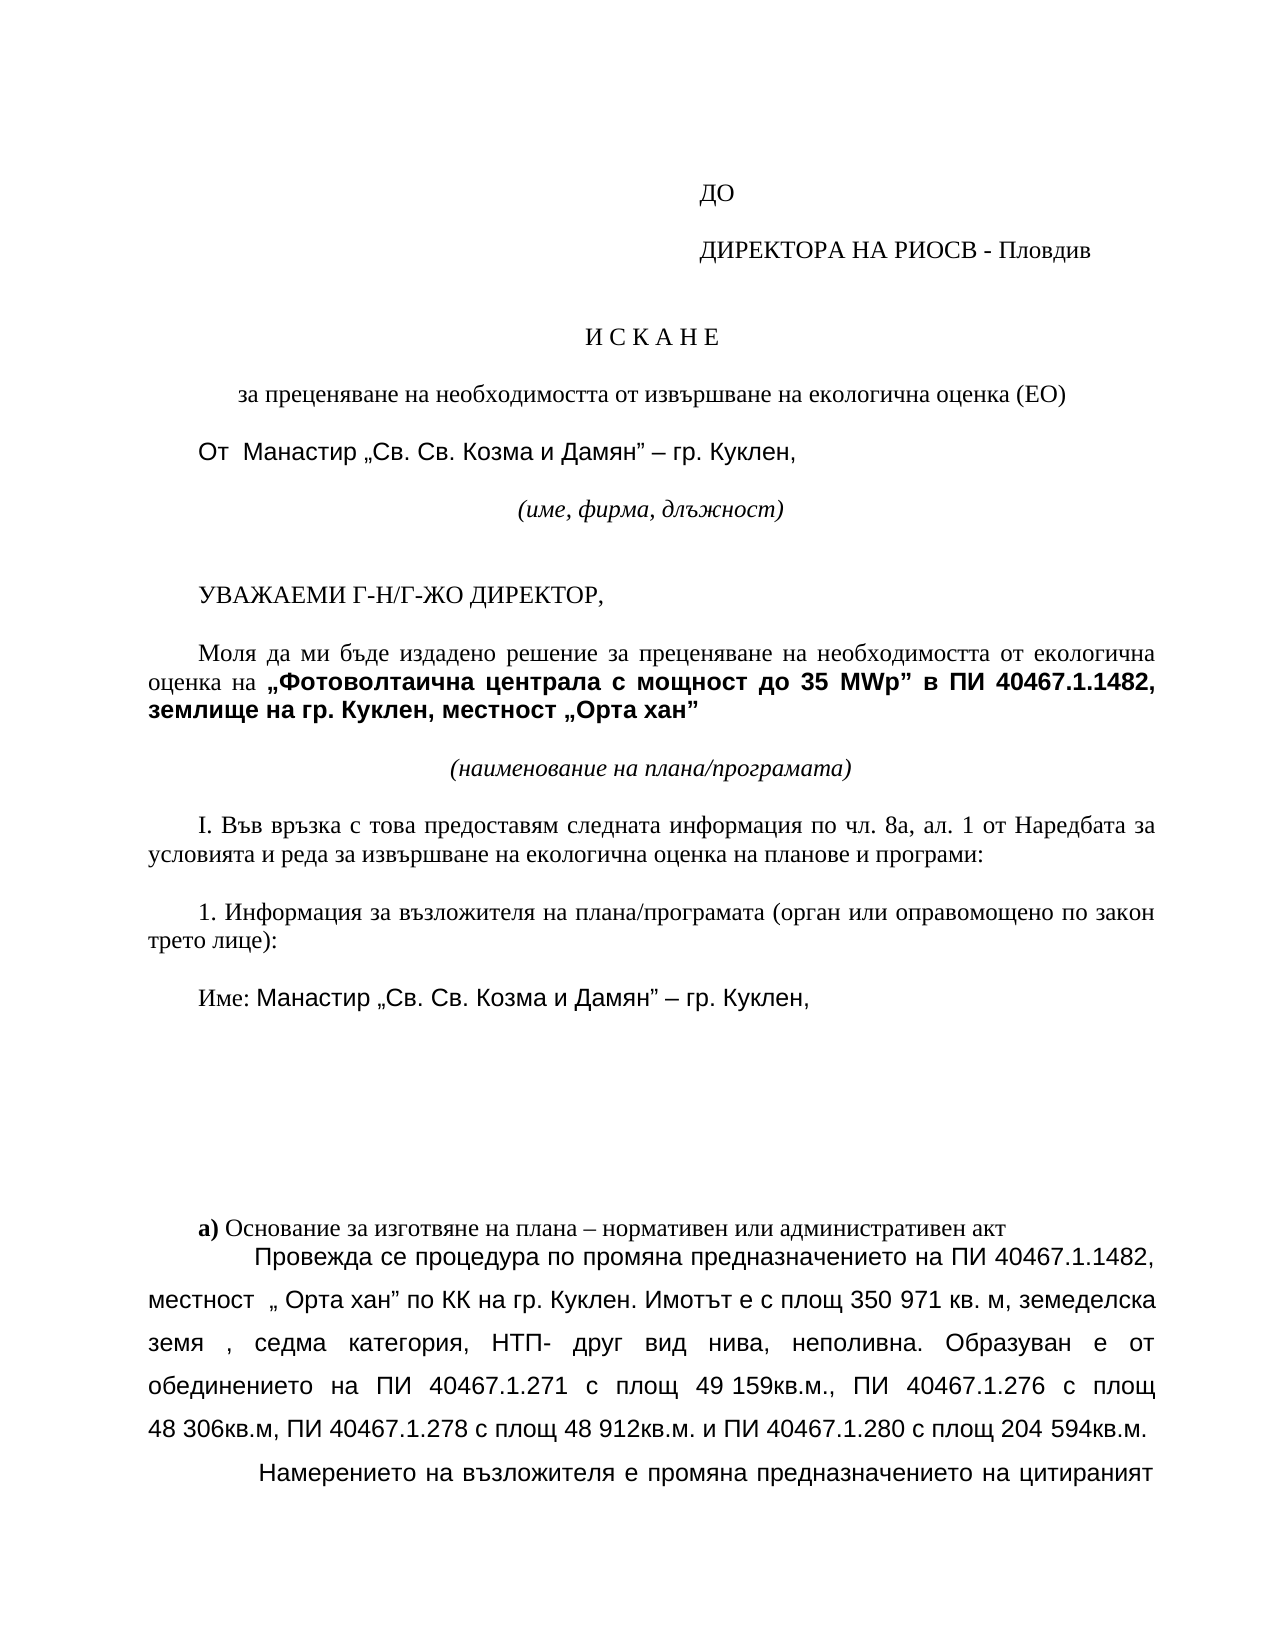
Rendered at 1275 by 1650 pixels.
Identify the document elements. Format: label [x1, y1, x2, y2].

table_header [146, 148, 1162, 1488]
